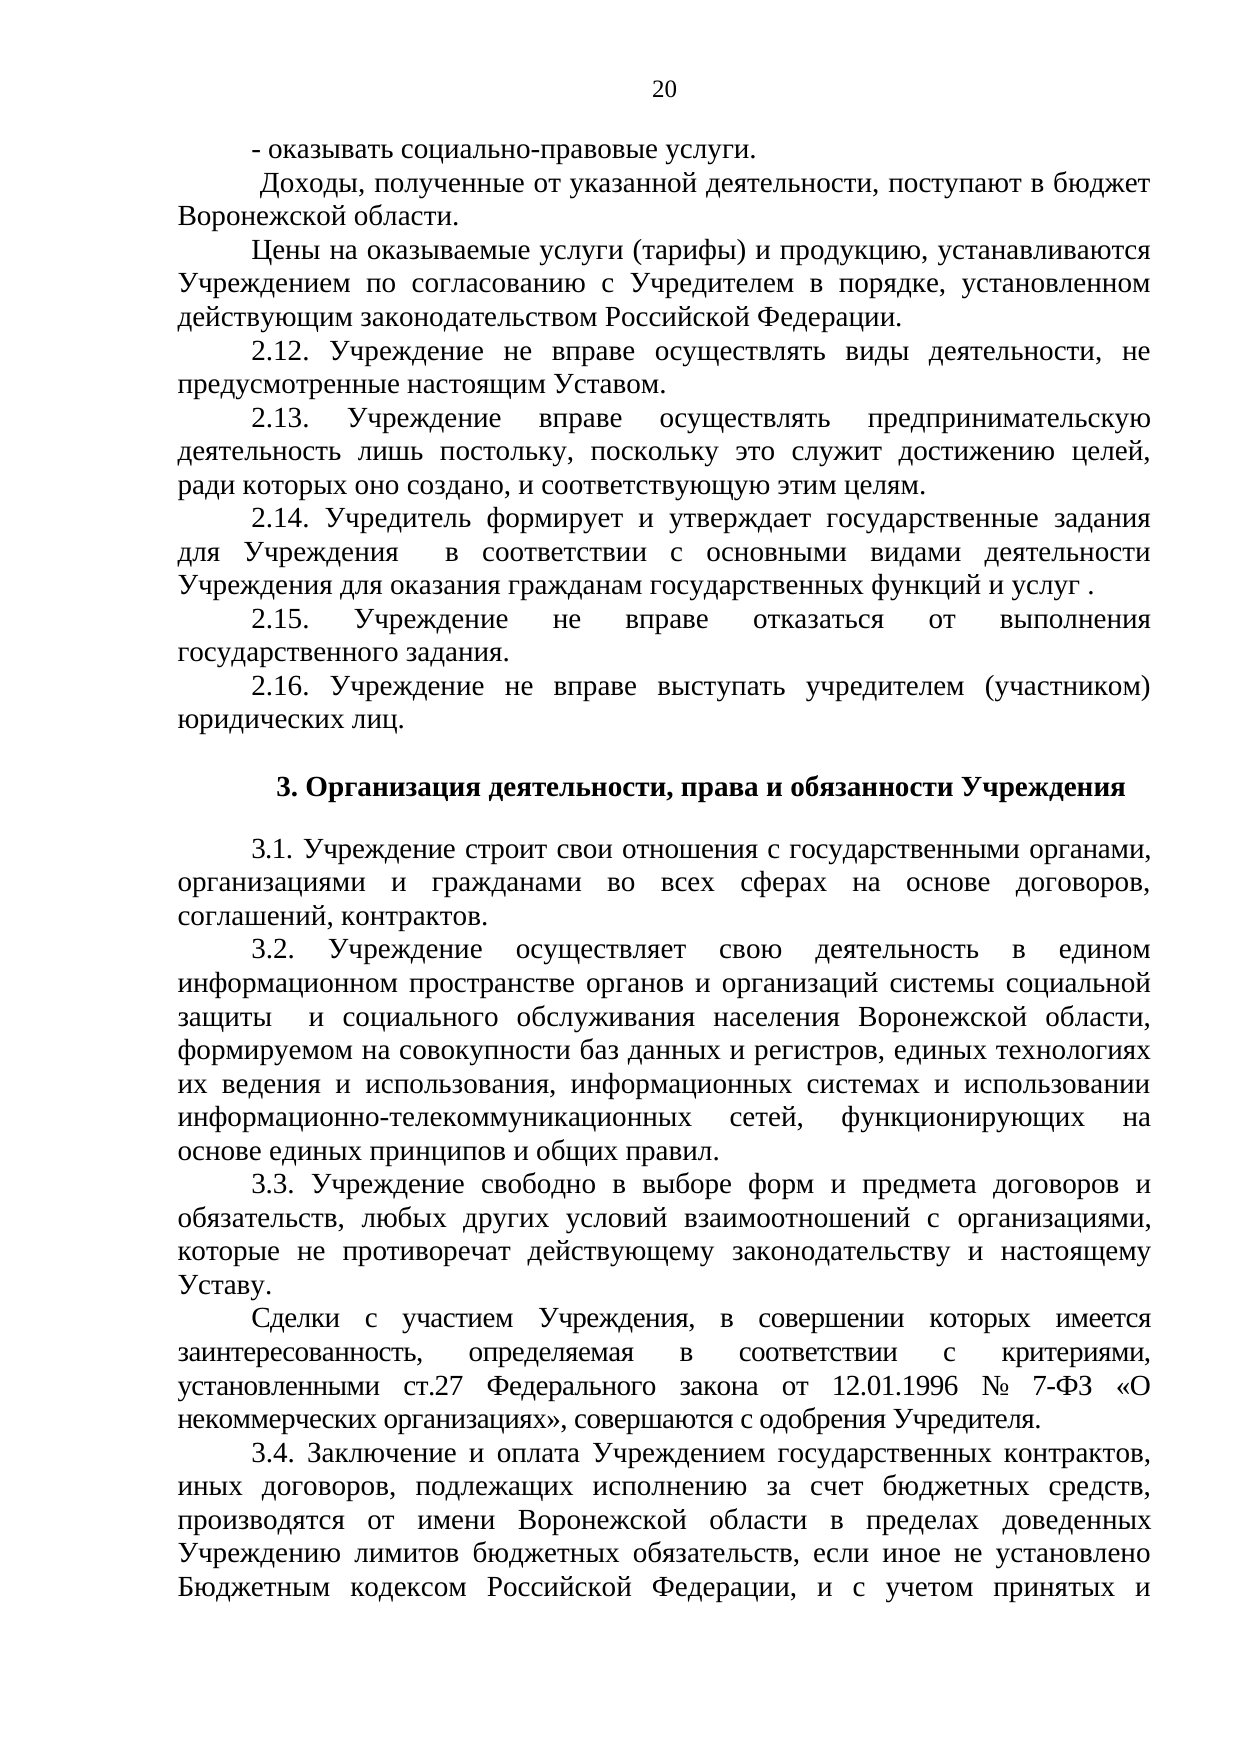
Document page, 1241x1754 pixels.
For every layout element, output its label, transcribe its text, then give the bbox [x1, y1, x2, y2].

text 2.15. Учреждение не вправе отказаться от выполнения государственного задания. [177, 601, 1152, 668]
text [177, 1435, 1152, 1602]
text 2.16. Учреждение не вправе выступать учредителем (участником) юридических лиц. [177, 668, 1152, 735]
text - оказывать социально-правовые услуги. [177, 131, 1152, 165]
text 3. Организация деятельности, права и обязанности Учреждения [177, 769, 1152, 802]
text 2.14. Учредитель формирует и утверждает государственные задания для Учреждения в соответствии с основными видами деятельности Учреждения для оказания гражданам государственных функций и услуг . [177, 500, 1152, 601]
text Цены на оказываемые услуги (тарифы) и продукцию, устанавливаются Учреждением по согласованию с Учредителем в порядке, установленном действующим законодательством Российской Федерации. [177, 232, 1152, 333]
text 3.2. Учреждение осуществляет свою деятельность в едином информационном пространстве органов и организаций системы социальной защиты и социального обслуживания населения Воронежской области, формируемом на совокупности баз данных и регистров, единых технологиях их ведения и использования, информационных системах и использовании информационно-телекоммуникационных сетей, функционирующих на основе единых принципов и общих правил. [177, 932, 1152, 1166]
text 2.12. Учреждение не вправе осуществлять виды деятельности, не предусмотренные настоящим Уставом. [177, 333, 1152, 400]
text Доходы, полученные от указанной деятельности, поступают в бюджет Воронежской области. [177, 165, 1152, 232]
text 2.13. Учреждение вправе осуществлять предпринимательскую деятельность лишь постольку, поскольку это служит достижению целей, ради которых оно создано, и соответствующую этим целям. [177, 400, 1152, 500]
text Сделки с участием Учреждения, в совершении которых имеется заинтересованность, определяемая в соответствии с критериями, установленными ст.27 Федерального закона от 12.01.1996 № 7-ФЗ «О некоммерческих организациях», совершаются с одобрения Учредителя. [177, 1301, 1152, 1435]
text 3.1. Учреждение строит свои отношения с государственными органами, организациями и гражданами во всех сферах на основе договоров, соглашений, контрактов. [177, 831, 1152, 932]
text 3.3. Учреждение свободно в выборе форм и предмета договоров и обязательств, любых других условий взаимоотношений с организациями, которые не противоречат действующему законодательству и настоящему Уставу. [177, 1166, 1152, 1301]
